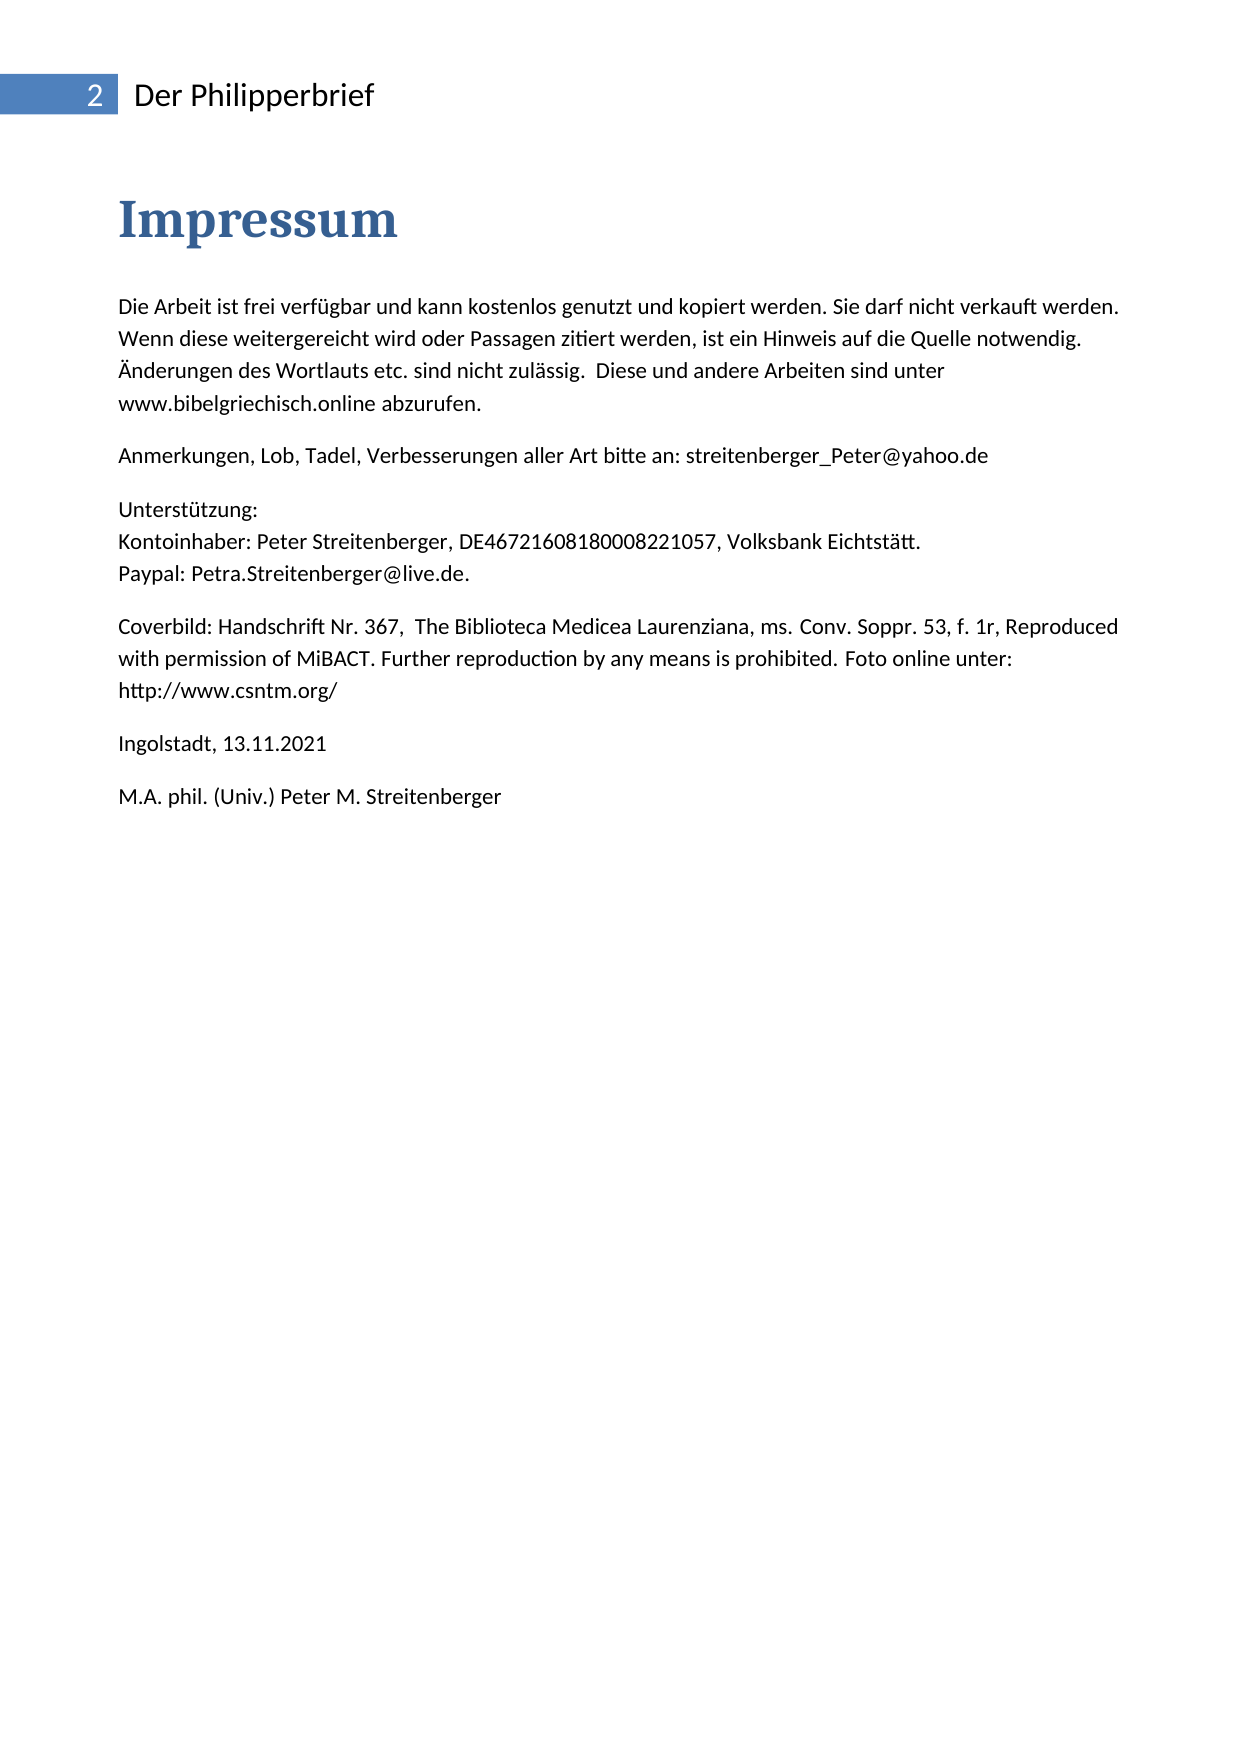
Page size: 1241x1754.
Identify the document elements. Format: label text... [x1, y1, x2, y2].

text Anmerkungen, Lob, Tadel, Verbesserungen aller Art bitte an: streitenberger_Peter@yahoo.de [118, 442, 1122, 470]
text Unterstützung: Kontoinhaber: Peter Streitenberger, DE46721608180008221057, Volksbank Eichtstätt. Paypal: Petra.Streitenberger@live.de. [118, 495, 1122, 587]
text Coverbild: Handschrift Nr. 367, The Biblioteca Medicea Laurenziana, ms. Conv. Soppr. 53, f. 1r, Reproduced with permission of MiBACT. Further reproduction by any means is prohibited. Foto online unter: http://www.csntm.org/ [118, 612, 1122, 704]
text Impressum [118, 188, 1122, 251]
text M.A. phil. (Univ.) Peter M. Streitenberger [118, 782, 1122, 811]
text Die Arbeit ist frei verfügbar und kann kostenlos genutzt und kopiert werden. Sie darf nicht verkauft werden. Wenn diese weitergereicht wird oder Passagen zitiert werden, ist ein Hinweis auf die Quelle notwendig. Änderungen des Wortlauts etc. sind nicht zulässig. Diese und andere Arbeiten sind unter www.bibelgriechisch.online abzurufen. [118, 260, 1122, 417]
text Ingolstadt, 13.11.2021 [118, 729, 1122, 757]
